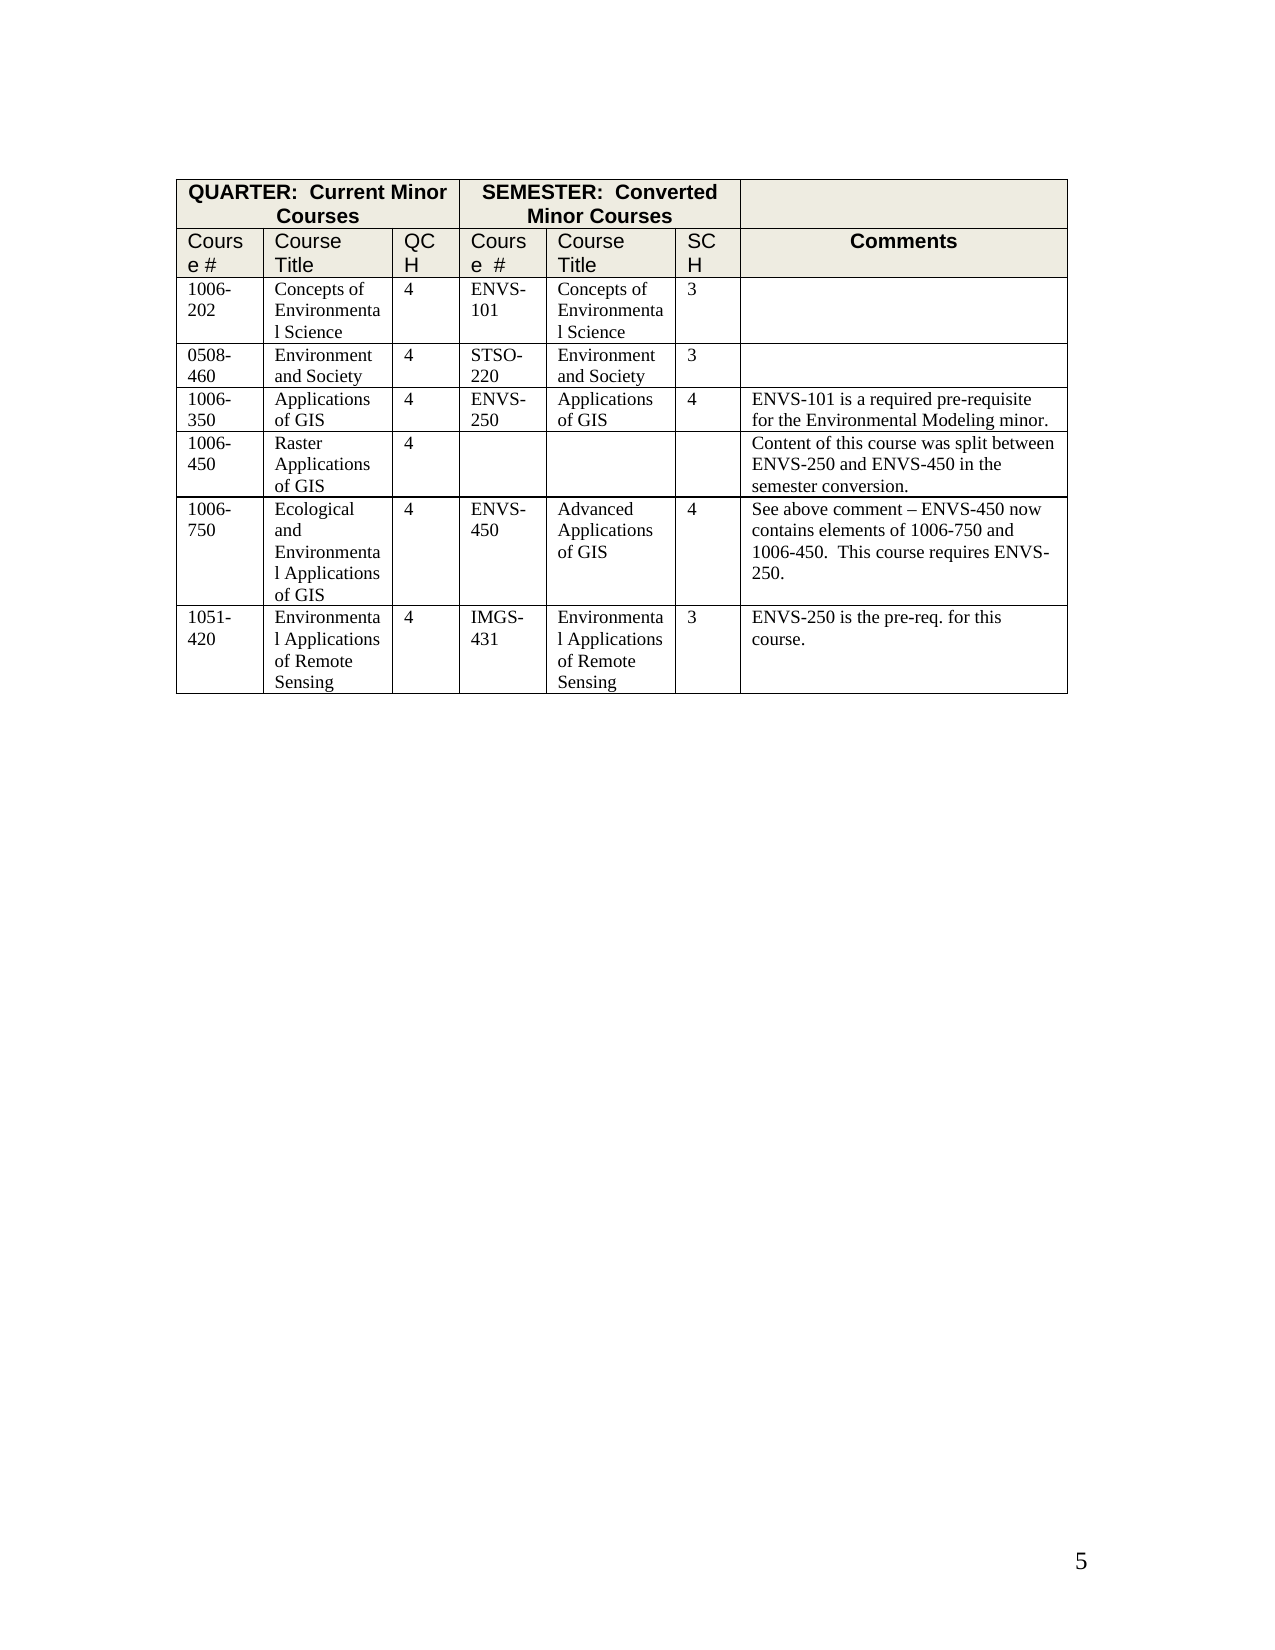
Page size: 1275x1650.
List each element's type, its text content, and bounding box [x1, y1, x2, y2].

table_cell ENVS-450 [460, 498, 546, 605]
table_cell Concepts of Environmental Science [264, 278, 392, 342]
table_cell 4 [393, 344, 459, 387]
table_cell Course # [460, 229, 546, 277]
table_cell ENVS-101 is a required pre-requisite for the Environmental Modeling minor. [741, 388, 1067, 431]
table_cell Applications of GIS [264, 388, 392, 431]
table_cell Concepts of Environmental Science [547, 278, 675, 342]
table_cell See above comment – ENVS-450 now contains elements of 1006-750 and 1006-450. This course requires ENVS-250. [741, 498, 1067, 605]
table_cell 1006-750 [177, 498, 263, 605]
table_cell 4 [393, 278, 459, 342]
table_cell SCH [676, 229, 740, 277]
table_cell 1051-420 [177, 606, 263, 693]
table_cell 4 [393, 432, 459, 496]
table_header QUARTER: Current Minor Courses [177, 180, 459, 228]
table_cell 3 [676, 278, 740, 342]
table_cell 3 [676, 606, 740, 693]
table_cell Course Title [547, 229, 675, 277]
table_cell 4 [393, 498, 459, 605]
table_cell 1006-202 [177, 278, 263, 342]
table_cell Environment and Society [547, 344, 675, 387]
table_cell ENVS-250 [460, 388, 546, 431]
table_cell [741, 344, 1067, 387]
table_cell 4 [393, 606, 459, 693]
table_cell Environmental Applications of Remote Sensing [264, 606, 392, 693]
table_cell 0508-460 [177, 344, 263, 387]
table_cell 1006-350 [177, 388, 263, 431]
table_cell 4 [676, 498, 740, 605]
table_cell [741, 278, 1067, 342]
table_cell Raster Applications of GIS [264, 432, 392, 496]
table_cell [460, 432, 546, 496]
table_cell Ecological and Environmental Applications of GIS [264, 498, 392, 605]
table_cell Applications of GIS [547, 388, 675, 431]
table_header [741, 180, 1067, 228]
table_cell ENVS-250 is the pre-req. for this course. [741, 606, 1067, 693]
table_cell [676, 432, 740, 496]
table_cell Content of this course was split between ENVS-250 and ENVS-450 in the semester conversion. [741, 432, 1067, 496]
table_cell Environmental Applications of Remote Sensing [547, 606, 675, 693]
table_header SEMESTER: Converted Minor Courses [460, 180, 740, 228]
table_cell Course # [177, 229, 263, 277]
table_cell Advanced Applications of GIS [547, 498, 675, 605]
table_cell Course Title [264, 229, 392, 277]
table_cell ENVS-101 [460, 278, 546, 342]
table_cell 1006-450 [177, 432, 263, 496]
table_cell QCH [393, 229, 459, 277]
table_cell IMGS-431 [460, 606, 546, 693]
table_cell [547, 432, 675, 496]
table_cell 4 [393, 388, 459, 431]
table_cell STSO-220 [460, 344, 546, 387]
table_cell Environment and Society [264, 344, 392, 387]
table_cell 3 [676, 344, 740, 387]
table_cell Comments [741, 229, 1067, 277]
table_cell 4 [676, 388, 740, 431]
